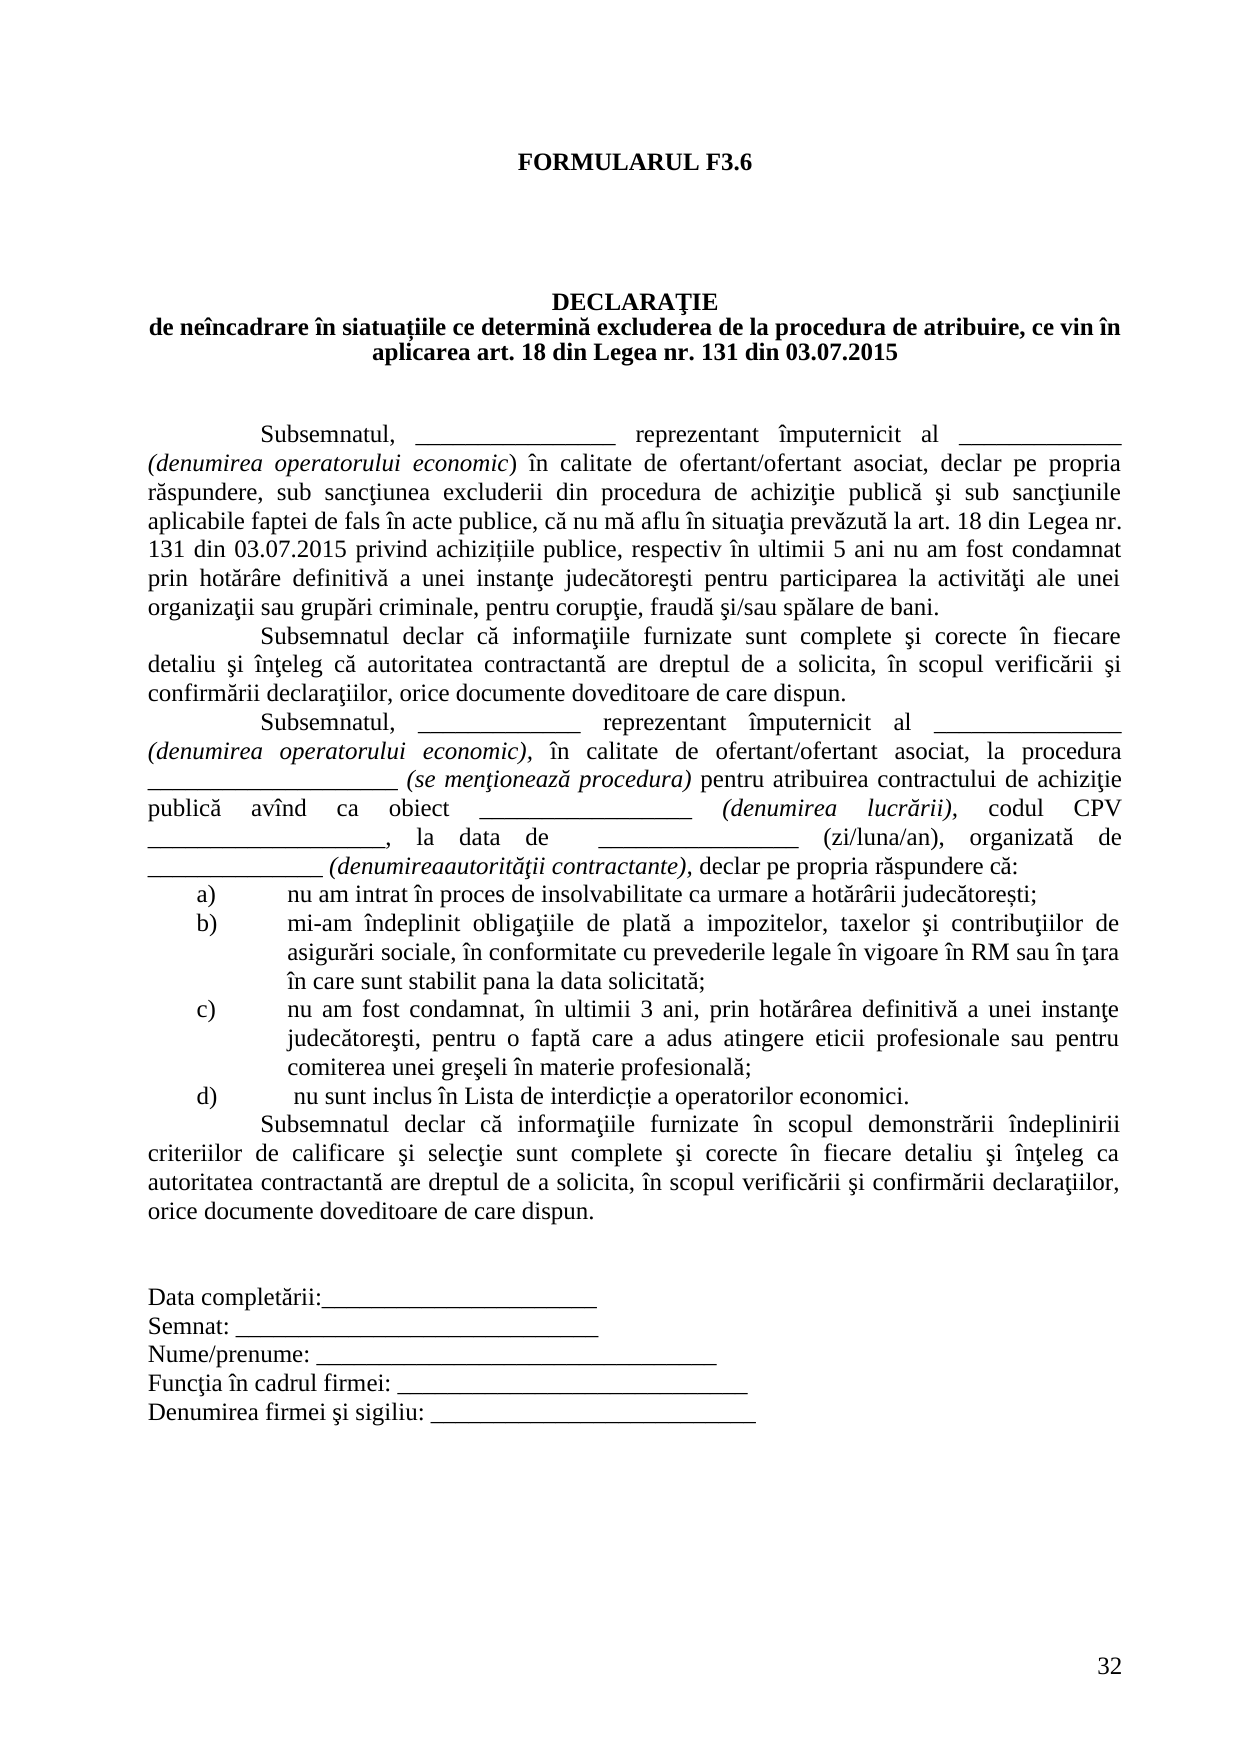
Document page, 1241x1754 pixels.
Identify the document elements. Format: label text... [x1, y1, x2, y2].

text Subsemnatul declar că informaţiile furnizate sunt complete şi corecte în fiecare detaliu şi înţeleg că autoritatea contractantă are dreptul de a solicita, în scopul verificării şi confirmării declaraţiilor, orice documente doveditoare de care dispun. [148, 621, 1122, 707]
text de neîncadrare în siatuațiile ce determină excluderea de la procedura de atribuire, ce vin în aplicarea art. 18 din Legea nr. 131 din 03.07.2015 [148, 316, 1122, 366]
list mi-am îndeplinit obligaţiile de plată a impozitelor, taxelor şi contribuţiilor de asigurări sociale, în conformitate cu prevederile legale în vigoare în RM sau în ţara în care sunt stabilit pana la data solicitată; [196, 908, 1121, 994]
text Denumirea firmei şi sigiliu: __________________________ [148, 1397, 1122, 1426]
text Subsemnatul declar că informaţiile furnizate în scopul demonstrării îndeplinirii criteriilor de calificare şi selecţie sunt complete şi corecte în fiecare detaliu şi înţeleg ca autoritatea contractantă are dreptul de a solicita, în scopul verificării şi confirmării declaraţiilor, orice documente doveditoare de care dispun. [148, 1109, 1121, 1224]
list nu am intrat în proces de insolvabilitate ca urmare a hotărârii judecătorești; [196, 879, 1121, 908]
text Nume/prenume: ________________________________ [148, 1339, 1122, 1368]
text Subsemnatul, ________________ reprezentant împuternicit al _____________ (denumirea operatorului economic) în calitate de ofertant/ofertant asociat, declar pe propria răspundere, sub sancţiunea excluderii din procedura de achiziţie publică şi sub sancţiunile aplicabile faptei de fals în acte publice, că nu mă aflu în situaţia prevăzută la art. 18 din Legea nr. 131 din 03.07.2015 privind achizițiile publice, respectiv în ultimii 5 ani nu am fost condamnat prin hotărâre definitivă a unei instanţe judecătoreşti pentru participarea la activităţi ale unei organizaţii sau grupări criminale, pentru corupţie, fraudă şi/sau spălare de bani. [148, 419, 1122, 621]
text DECLARAŢIE [148, 291, 1122, 316]
text Funcţia în cadrul firmei: ____________________________ [148, 1368, 1122, 1397]
text Semnat: _____________________________ [148, 1311, 1122, 1339]
list nu am fost condamnat, în ultimii 3 ani, prin hotărârea definitivă a unei instanţe judecătoreşti, pentru o faptă care a adus atingere eticii profesionale sau pentru comiterea unei greşeli în materie profesională; [196, 994, 1121, 1081]
text Subsemnatul, _____________ reprezentant împuternicit al _______________ (denumirea operatorului economic), în calitate de ofertant/ofertant asociat, la procedura ____________________ (se menţionează procedura) pentru atribuirea contractului de achiziţie publică avînd ca obiect _________________ (denumirea lucrării), codul CPV ___________________, la data de ________________ (zi/luna/an), organizată de ______________ (denumireaautorităţii contractante), declar pe propria răspundere că: [148, 707, 1122, 879]
text FORMULARUL F3.6 [148, 147, 1122, 176]
list nu sunt inclus în Lista de interdicție a operatorilor economici. [196, 1081, 1121, 1109]
text Data completării:______________________ [148, 1282, 1122, 1311]
